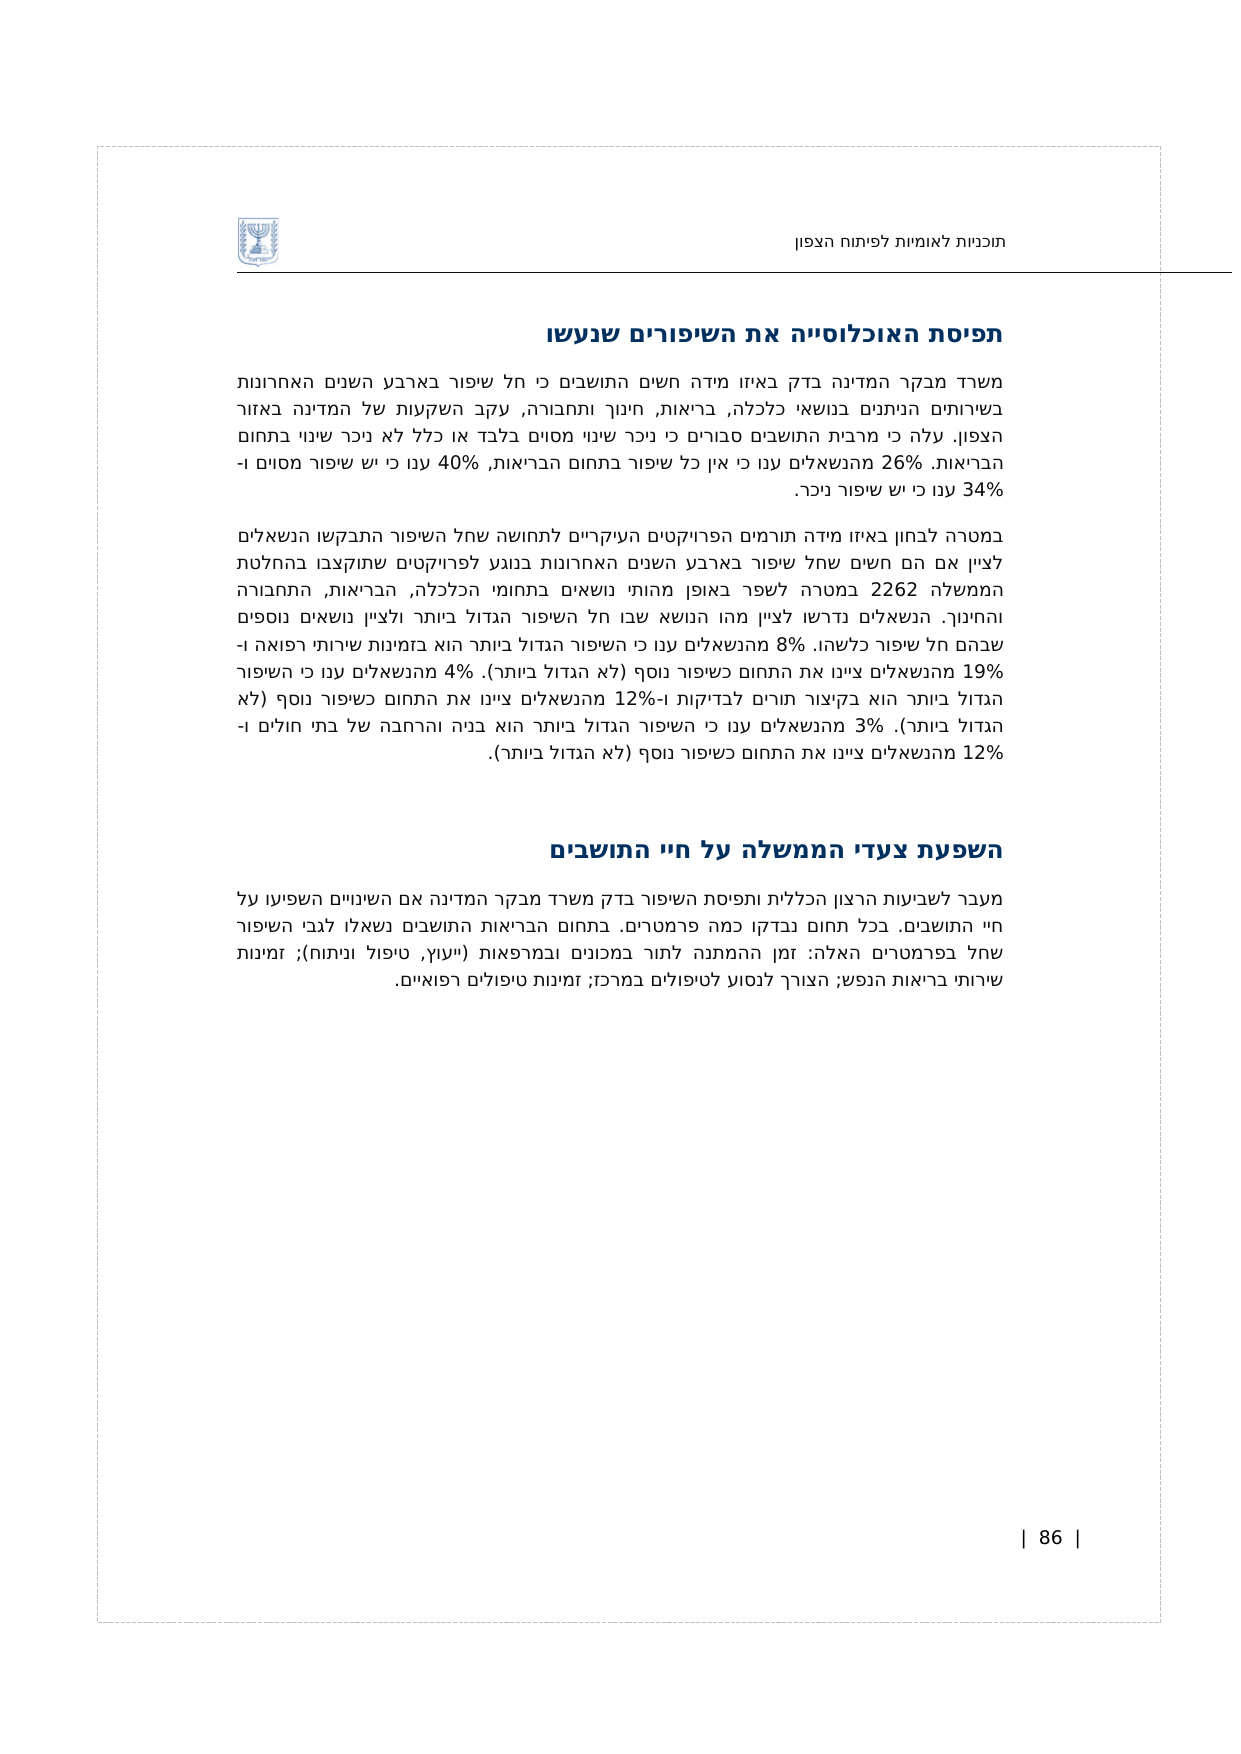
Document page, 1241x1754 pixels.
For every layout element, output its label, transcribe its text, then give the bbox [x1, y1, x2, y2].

text משרד מבקר המדינה בדק באיזו מידה חשים התושבים כי חל שיפור בארבע השנים האחרונות בשירותים הניתנים בנושאי כלכלה, בריאות, חינוך ותחבורה, עקב השקעות של המדינה באזור הצפון. עלה כי מרבית התושבים סבורים כי ניכר שינוי מסוים בלבד או כלל לא ניכר שינוי בתחום הבריאות. 26% מהנשאלים ענו כי אין כל שיפור בתחום הבריאות, 40% ענו כי יש שיפור מסוים ו-34% ענו כי יש שיפור ניכר. [236, 367, 1004, 502]
text במטרה לבחון באיזו מידה תורמים הפרויקטים העיקריים לתחושה שחל השיפור התבקשו הנשאלים לציין אם הם חשים שחל שיפור בארבע השנים האחרונות בנוגע לפרויקטים שתוקצבו בהחלטת הממשלה 2262 במטרה לשפר באופן מהותי נושאים בתחומי הכלכלה, הבריאות, התחבורה והחינוך. הנשאלים נדרשו לציין מהו הנושא שבו חל השיפור הגדול ביותר ולציין נושאים נוספים שבהם חל שיפור כלשהו. 8% מהנשאלים ענו כי השיפור הגדול ביותר הוא בזמינות שירותי רפואה ו-19% מהנשאלים ציינו את התחום כשיפור נוסף (לא הגדול ביותר). 4% מהנשאלים ענו כי השיפור הגדול ביותר הוא בקיצור תורים לבדיקות ו-12% מהנשאלים ציינו את התחום כשיפור נוסף (לא הגדול ביותר). 3% מהנשאלים ענו כי השיפור הגדול ביותר הוא בניה והרחבה של בתי חולים ו-12% מהנשאלים ציינו את התחום כשיפור נוסף (לא הגדול ביותר). [236, 521, 1004, 765]
text תפיסת האוכלוסייה את השיפורים שנעשו [236, 319, 1004, 348]
text מעבר לשביעות הרצון הכללית ותפיסת השיפור בדק משרד מבקר המדינה אם השינויים השפיעו על חיי התושבים. בכל תחום נבדקו כמה פרמטרים. בתחום הבריאות התושבים נשאלו לגבי השיפור שחל בפרמטרים האלה: זמן ההמתנה לתור במכונים ובמרפאות (ייעוץ, טיפול וניתוח); זמינות שירותי בריאות הנפש; הצורך לנסוע לטיפולים במרכז; זמינות טיפולים רפואיים. [236, 883, 1004, 992]
text השפעת צעדי הממשלה על חיי התושבים [236, 836, 1004, 865]
